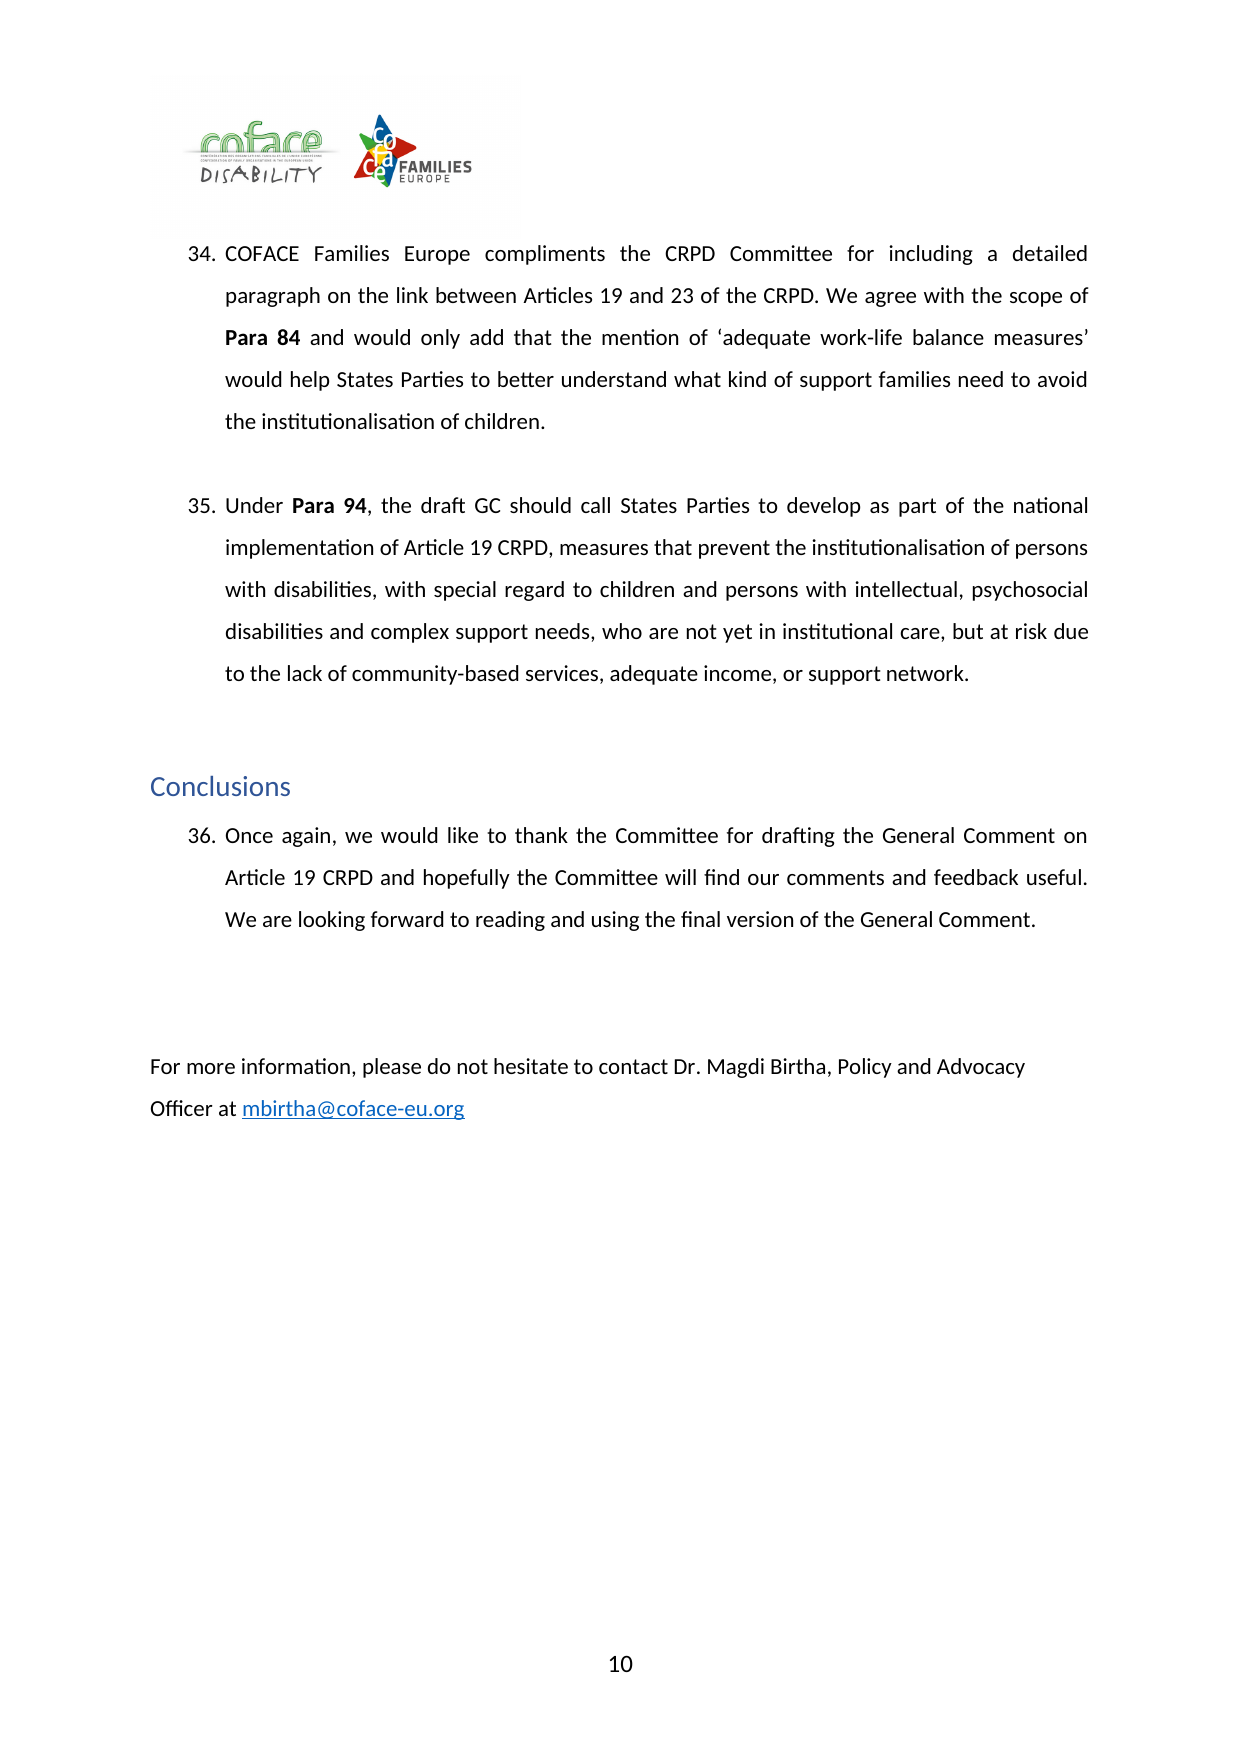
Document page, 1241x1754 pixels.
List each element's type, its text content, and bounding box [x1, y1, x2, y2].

subtitle Conclusions [150, 768, 1090, 803]
list Under Para 94, the draft GC should call States Parties to develop as part of the national implementation of Article 19 CRPD, measures that prevent the institutionalisation of persons with disabilities, with special regard to children and persons with intellectual, psychosocial disabilities and complex support needs, who are not yet in institutional care, but at risk due to the lack of community-based services, adequate income, or support network. [187, 491, 1090, 687]
list COFACE Families Europe compliments the CRPD Committee for including a detailed paragraph on the link between Articles 19 and 23 of the CRPD. We agree with the scope of Para 84 and would only add that the mention of ‘adequate work-life balance measures’ would help States Parties to better understand what kind of support families need to avoid the institutionalisation of children. [187, 239, 1090, 435]
list Once again, we would like to thank the Committee for drafting the General Comment on Article 19 CRPD and hopefully the Committee will find our comments and feedback useful. We are looking forward to reading and using the final version of the General Comment. [187, 821, 1090, 933]
text For more information, please do not hesitate to contact Dr. Magdi Birtha, Policy and Advocacy Officer at mbirtha@coface-eu.org [150, 1052, 1090, 1122]
picture [150, 75, 521, 239]
